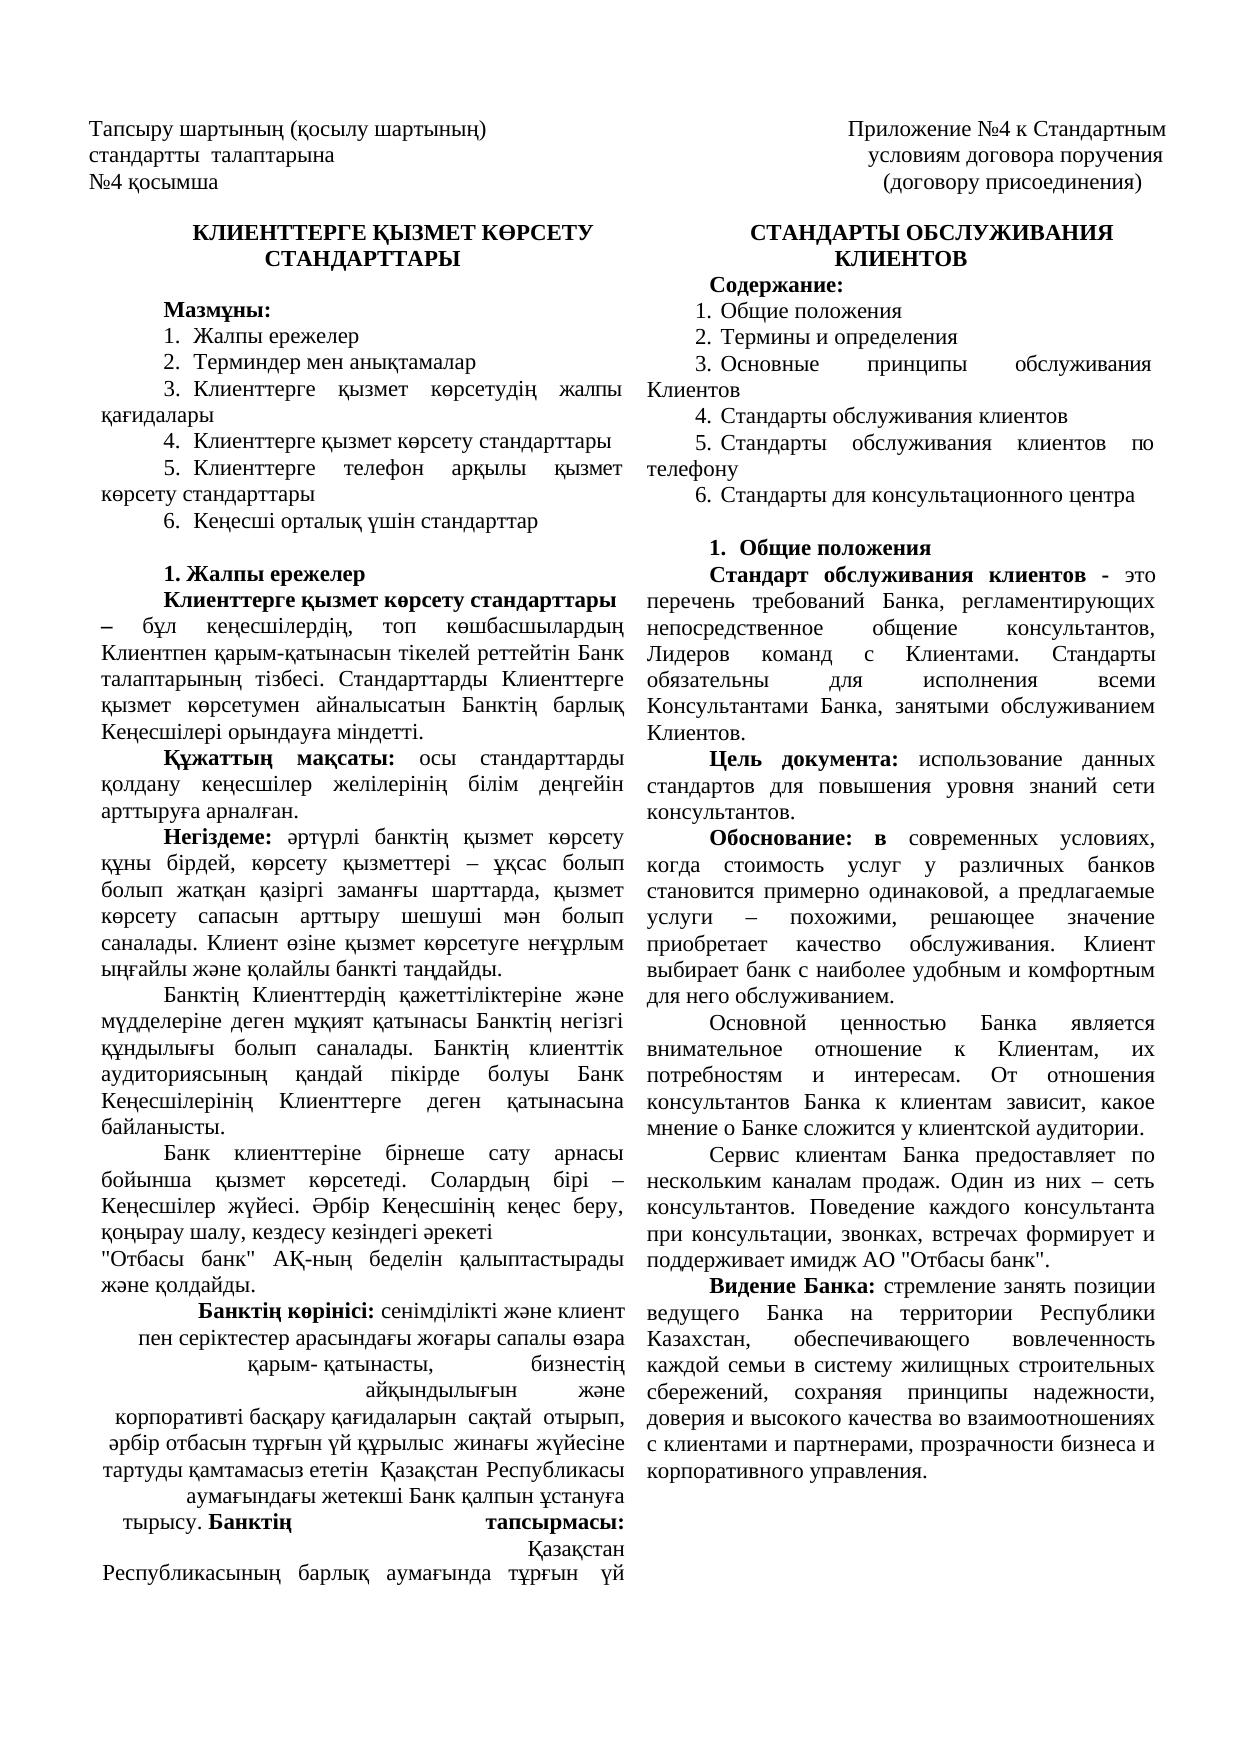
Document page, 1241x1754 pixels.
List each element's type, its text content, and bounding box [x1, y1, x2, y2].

text стандартты талаптарына условиям договора поручения [89, 142, 1228, 168]
table_header СТАНДАРТЫ ОБСЛУЖИВАНИЯ КЛИЕНТОВ Содержание: Общие положения Термины и определения Основные принципы обслуживания Клиентов Стандарты обслуживания клиентов Стандарты обслуживания клиентов по телефону Стандарты для консультационного центра Общие положения Стандарт обслуживания клиентов - это перечень требований Банка, регламентирующих непосредственное общение консультантов, Лидеров команд с Клиентами. Стандарты обязательны для исполнения всеми Консультантами Банка, занятыми обслуживанием Клиентов. Цель документа: использование данных стандартов для повышения уровня знаний сети консультантов. Обоснование: в современных условиях, когда стоимость услуг у различных банков становится примерно одинаковой, а предлагаемые услуги – похожими, решающее значение приобретает качество обслуживания. Клиент выбирает банк с наиболее удобным и комфортным для него обслуживанием. Основной ценностью Банка является внимательное отношение к Клиентам, их потребностям и интересам. От отношения консультантов Банка к клиентам зависит, какое мнение о Банке сложится у клиентской аудитории. Сервис клиентам Банка предоставляет по нескольким каналам продаж. Один из них – сеть консультантов. Поведение каждого консультанта при консультации, звонках, встречах формирует и поддерживает имидж АО "Отбасы банк". Видение Банка: стремление занять позиции ведущего Банка на территории Республики Казахстан, обеспечивающего вовлеченность каждой семьи в систему жилищных строительных сбережений, сохраняя принципы надежности, доверия и высокого качества во взаимоотношениях с клиентами и партнерами, прозрачности бизнеса и корпоративного управления. [636, 219, 1176, 1585]
table_header КЛИЕНТТЕРГЕ ҚЫЗМЕТ КӨРСЕТУ СТАНДАРТТАРЫ Мазмұны: Жалпы ережелер Терминдер мен анықтамалар Клиенттерге қызмет көрсетудің жалпы қағидалары Клиенттерге қызмет көрсету стандарттары Клиенттерге телефон арқылы қызмет көрсету стандарттары Кеңесші орталық үшін стандарттар 1. Жалпы ережелер Клиенттерге қызмет көрсету стандарттары – бұл кеңесшілердің, топ көшбасшылардың Клиентпен қарым-қатынасын тікелей реттейтін Банк талаптарының тізбесі. Стандарттарды Клиенттерге қызмет көрсетумен айналысатын Банктің барлық Кеңесшілері орындауға міндетті. Құжаттың мақсаты: осы стандарттарды қолдану кеңесшілер желілерінің білім деңгейін арттыруға арналған. Негіздеме: әртүрлі банктің қызмет көрсету құны бірдей, көрсету қызметтері – ұқсас болып болып жатқан қазіргі заманғы шарттарда, қызмет көрсету сапасын арттыру шешуші мән болып саналады. Клиент өзіне қызмет көрсетуге неғұрлым ыңғайлы және қолайлы банкті таңдайды. Банктің Клиенттердің қажеттіліктеріне және мүдделеріне деген мұқият қатынасы Банктің негізгі құндылығы болып саналады. Банктің клиенттік аудиториясының қандай пікірде болуы Банк Кеңесшілерінің Клиенттерге деген қатынасына байланысты. Банк клиенттеріне бірнеше сату арнасы бойынша қызмет көрсетеді. Солардың бірі – Кеңесшілер жүйесі. Әрбір Кеңесшінің кеңес беру, қоңырау шалу, кездесу кезіндегі әрекеті "Отбасы банк" АҚ-ның беделін қалыптастырады және қолдайды. Банктің көрінісі: сенімділікті және клиент пен серіктестер арасындағы жоғары сапалы өзара қарым- қатынасты, бизнестің айқындылығын және корпоративті басқару қағидаларын сақтай отырып, әрбір отбасын тұрғын үй құрылыс жинағы жүйесіне тартуды қамтамасыз ететін Қазақстан Республикасы аумағындағы жетекші Банк қалпын ұстануға тырысу. Банктің тапсырмасы: Қазақстан Республикасының барлық аумағында тұрғын үй [80, 219, 636, 1585]
text Тапсыру шартының (қосылу шартының) Приложение №4 к Стандартным [89, 115, 1228, 142]
text №4 қосымша (договору присоединения) [89, 168, 1228, 194]
